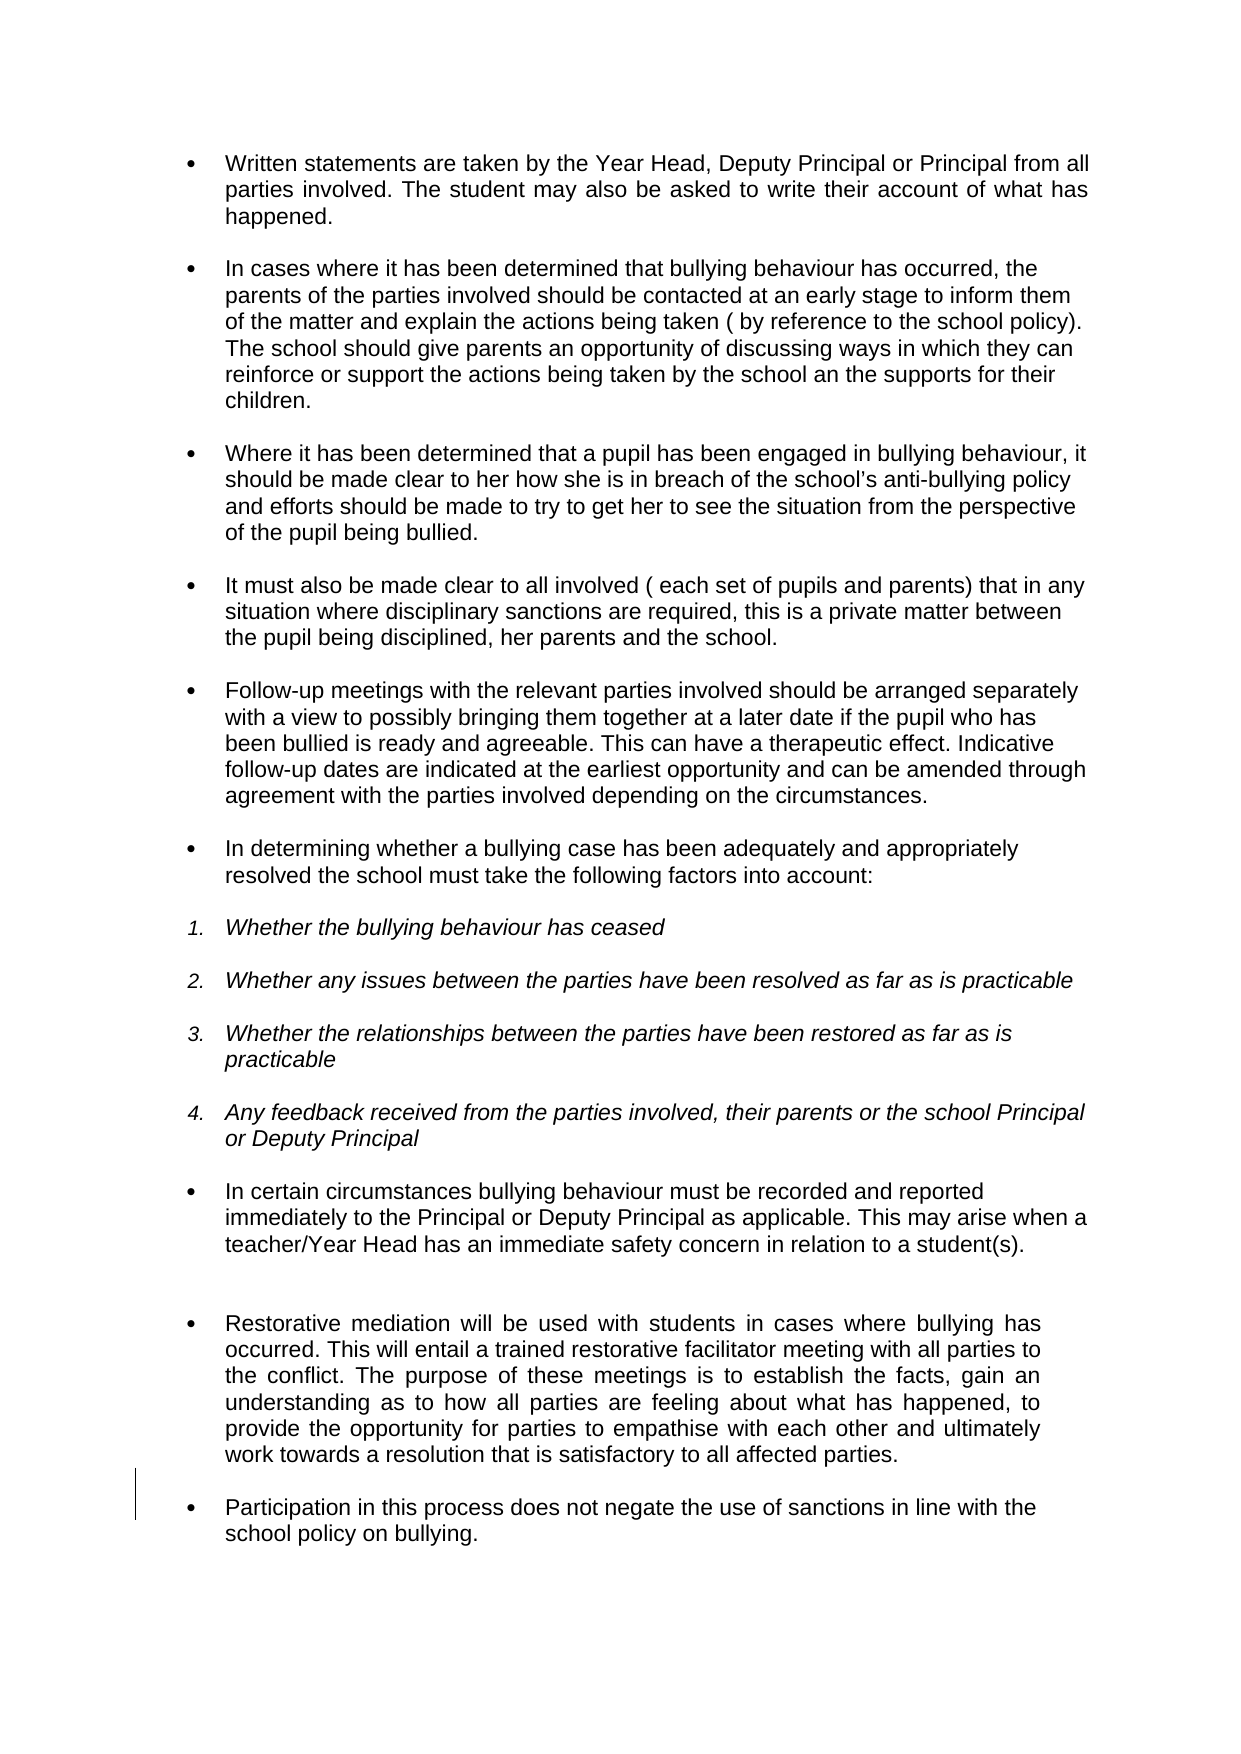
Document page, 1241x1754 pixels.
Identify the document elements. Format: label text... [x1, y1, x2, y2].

list Written statements are taken by the Year Head, Deputy Principal or Principal from all parties involved. The student may also be asked to write their account of what has happened. [187, 150, 1090, 229]
list In determining whether a bullying case has been adequately and appropriately resolved the school must take the following factors into account: [187, 835, 1090, 888]
list Any feedback received from the parties involved, their parents or the school Principal or Deputy Principal [187, 1099, 1090, 1151]
list Participation in this process does not negate the use of sanctions in line with the school policy on bullying. [187, 1494, 1042, 1547]
list Where it has been determined that a pupil has been engaged in bullying behaviour, it should be made clear to her how she is in breach of the school’s anti-bullying policy and efforts should be made to try to get her to see the situation from the perspective of the pupil being bullied. [187, 440, 1090, 545]
list Whether the relationships between the parties have been restored as far as is practicable [187, 1020, 1090, 1072]
list It must also be made clear to all involved ( each set of pupils and parents) that in any situation where disciplinary sanctions are required, this is a private matter between the pupil being disciplined, her parents and the school. [187, 572, 1090, 651]
list In certain circumstances bullying behaviour must be recorded and reported immediately to the Principal or Deputy Principal as applicable. This may arise when a teacher/Year Head has an immediate safety concern in relation to a student(s). [187, 1178, 1090, 1257]
list Follow-up meetings with the relevant parties involved should be arranged separately with a view to possibly bringing them together at a later date if the pupil who has been bullied is ready and agreeable. This can have a therapeutic effect. Indicative follow-up dates are indicated at the earliest opportunity and can be amended through agreement with the parties involved depending on the circumstances. [187, 677, 1090, 809]
list Restorative mediation will be used with students in cases where bullying has occurred. This will entail a trained restorative facilitator meeting with all parties to the conflict. The purpose of these meetings is to establish the facts, gain an understanding as to how all parties are feeling about what has happened, to provide the opportunity for parties to empathise with each other and ultimately work towards a resolution that is satisfactory to all affected parties. [187, 1309, 1042, 1468]
list Whether any issues between the parties have been resolved as far as is practicable [187, 967, 1090, 993]
list Whether the bullying behaviour has ceased [187, 914, 1090, 941]
list In cases where it has been determined that bullying behaviour has occurred, the parents of the parties involved should be contacted at an early stage to inform them of the matter and explain the actions being taken ( by reference to the school policy). The school should give parents an opportunity of discussing ways in which they can reinforce or support the actions being taken by the school an the supports for their children. [187, 255, 1090, 413]
